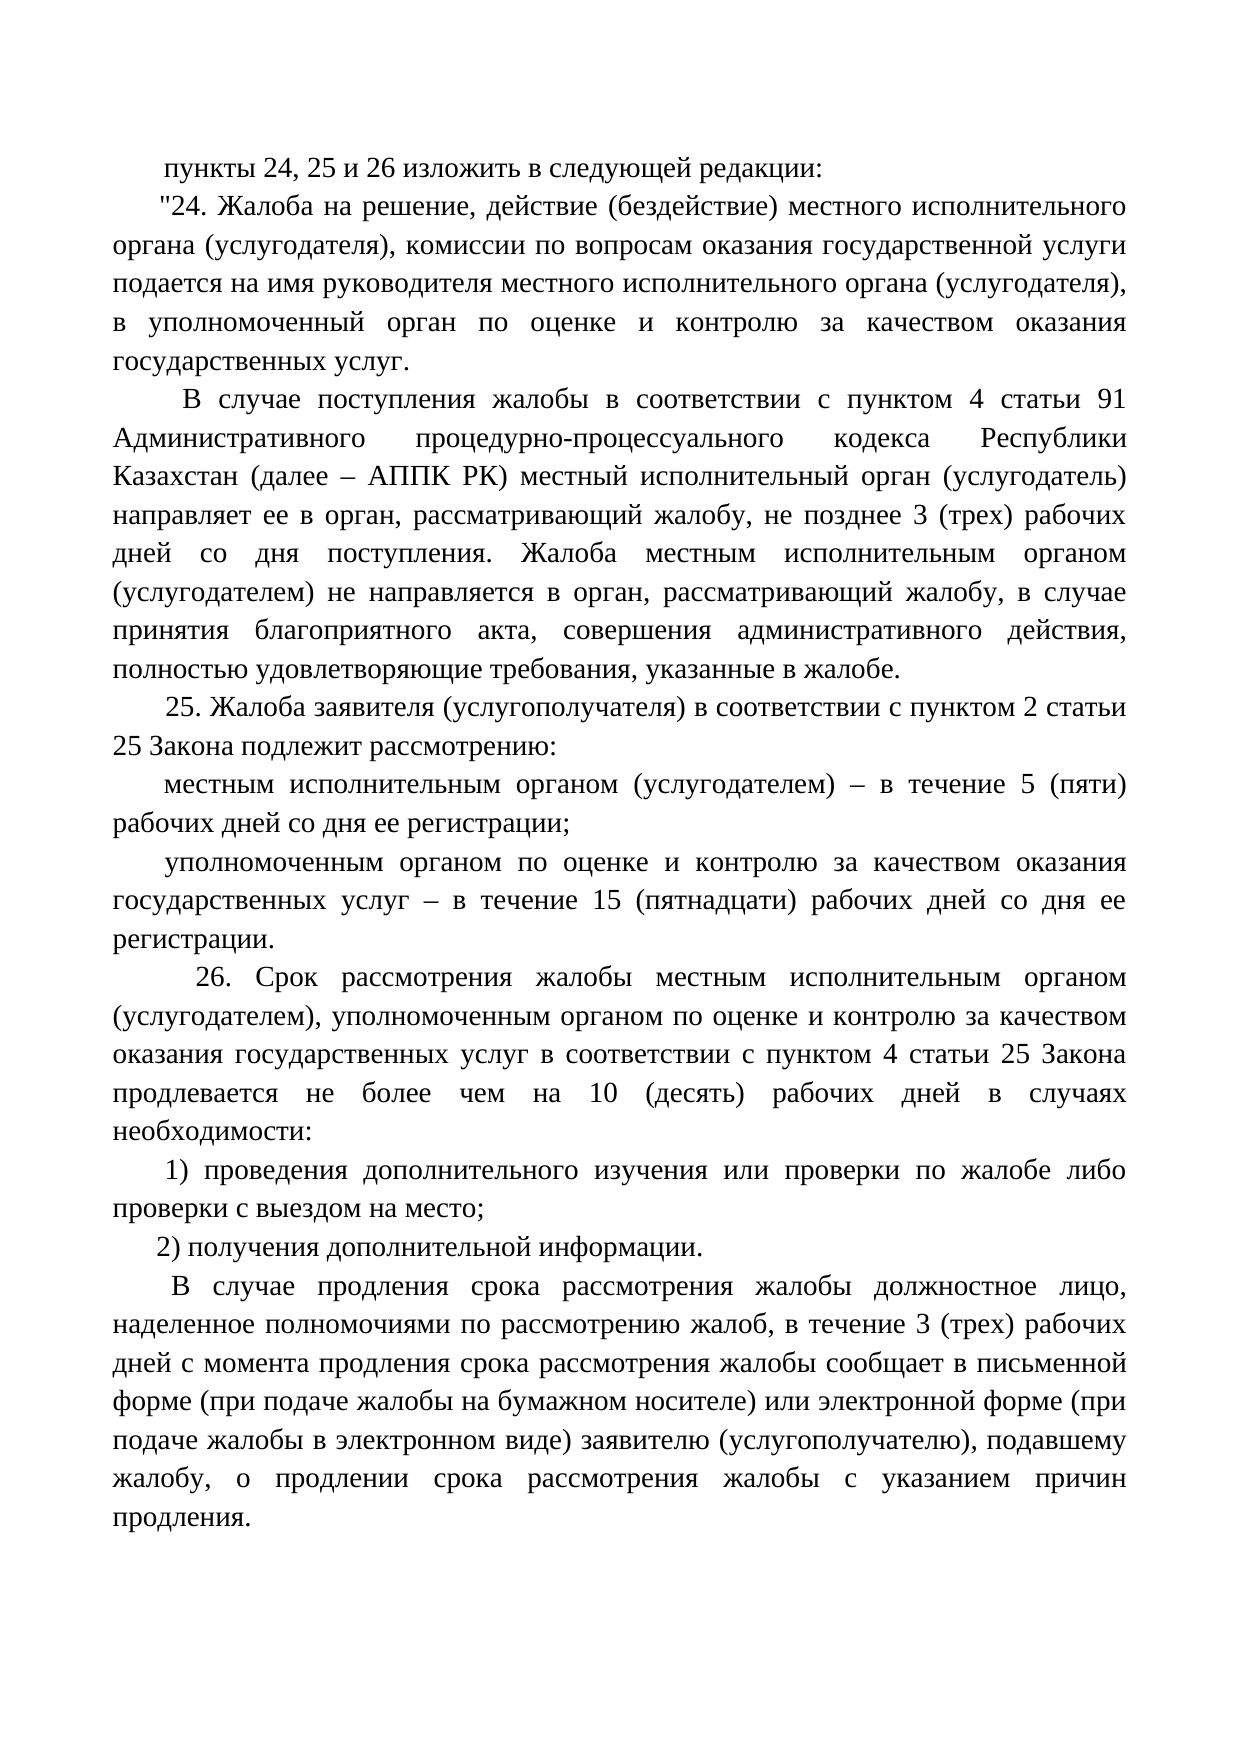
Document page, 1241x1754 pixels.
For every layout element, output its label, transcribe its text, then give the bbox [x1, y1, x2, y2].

text В случае поступления жалобы в соответствии с пунктом 4 статьи 91 Административного процедурно-процессуального кодекса Республики Казахстан (далее – АППК РК) местный исполнительный орган (услугодатель) направляет ее в орган, рассматривающий жалобу, не позднее 3 (трех) рабочих дней со дня поступления. Жалоба местным исполнительным органом (услугодателем) не направляется в орган, рассматривающий жалобу, в случае принятия благоприятного акта, совершения административного действия, полностью удовлетворяющие требования, указанные в жалобе. [112, 381, 1128, 684]
text местным исполнительным органом (услугодателем) – в течение 5 (пяти) рабочих дней со дня ее регистрации; [112, 767, 1128, 839]
text "24. Жалоба на решение, действие (бездействие) местного исполнительного органа (услугодателя), комиссии по вопросам оказания государственной услуги подается на имя руководителя местного исполнительного органа (услугодателя), в уполномоченный орган по оценке и контролю за качеством оказания государственных услуг. [112, 188, 1128, 376]
text В случае продления срока рассмотрения жалобы должностное лицо, наделенное полномочиями по рассмотрению жалоб, в течение 3 (трех) рабочих дней с момента продления срока рассмотрения жалобы сообщает в письменной форме (при подаче жалобы на бумажном носителе) или электронной форме (при подаче жалобы в электронном виде) заявителю (услугополучателю), подавшему жалобу, о продлении срока рассмотрения жалобы с указанием причин продления. [112, 1268, 1128, 1532]
text 2) получения дополнительной информации. [112, 1229, 1128, 1263]
text уполномоченным органом по оценке и контролю за качеством оказания государственных услуг – в течение 15 (пятнадцати) рабочих дней со дня ее регистрации. [112, 844, 1128, 954]
text 1) проведения дополнительного изучения или проверки по жалобе либо проверки с выездом на место; [112, 1152, 1128, 1224]
text пункты 24, 25 и 26 изложить в следующей редакции: [112, 150, 1128, 183]
text 25. Жалоба заявителя (услугополучателя) в соответствии с пунктом 2 статьи 25 Закона подлежит рассмотрению: [112, 689, 1128, 762]
text 26. Срок рассмотрения жалобы местным исполнительным органом (услугодателем), уполномоченным органом по оценке и контролю за качеством оказания государственных услуг в соответствии с пунктом 4 статьи 25 Закона продлевается не более чем на 10 (десять) рабочих дней в случаях необходимости: [112, 959, 1128, 1147]
